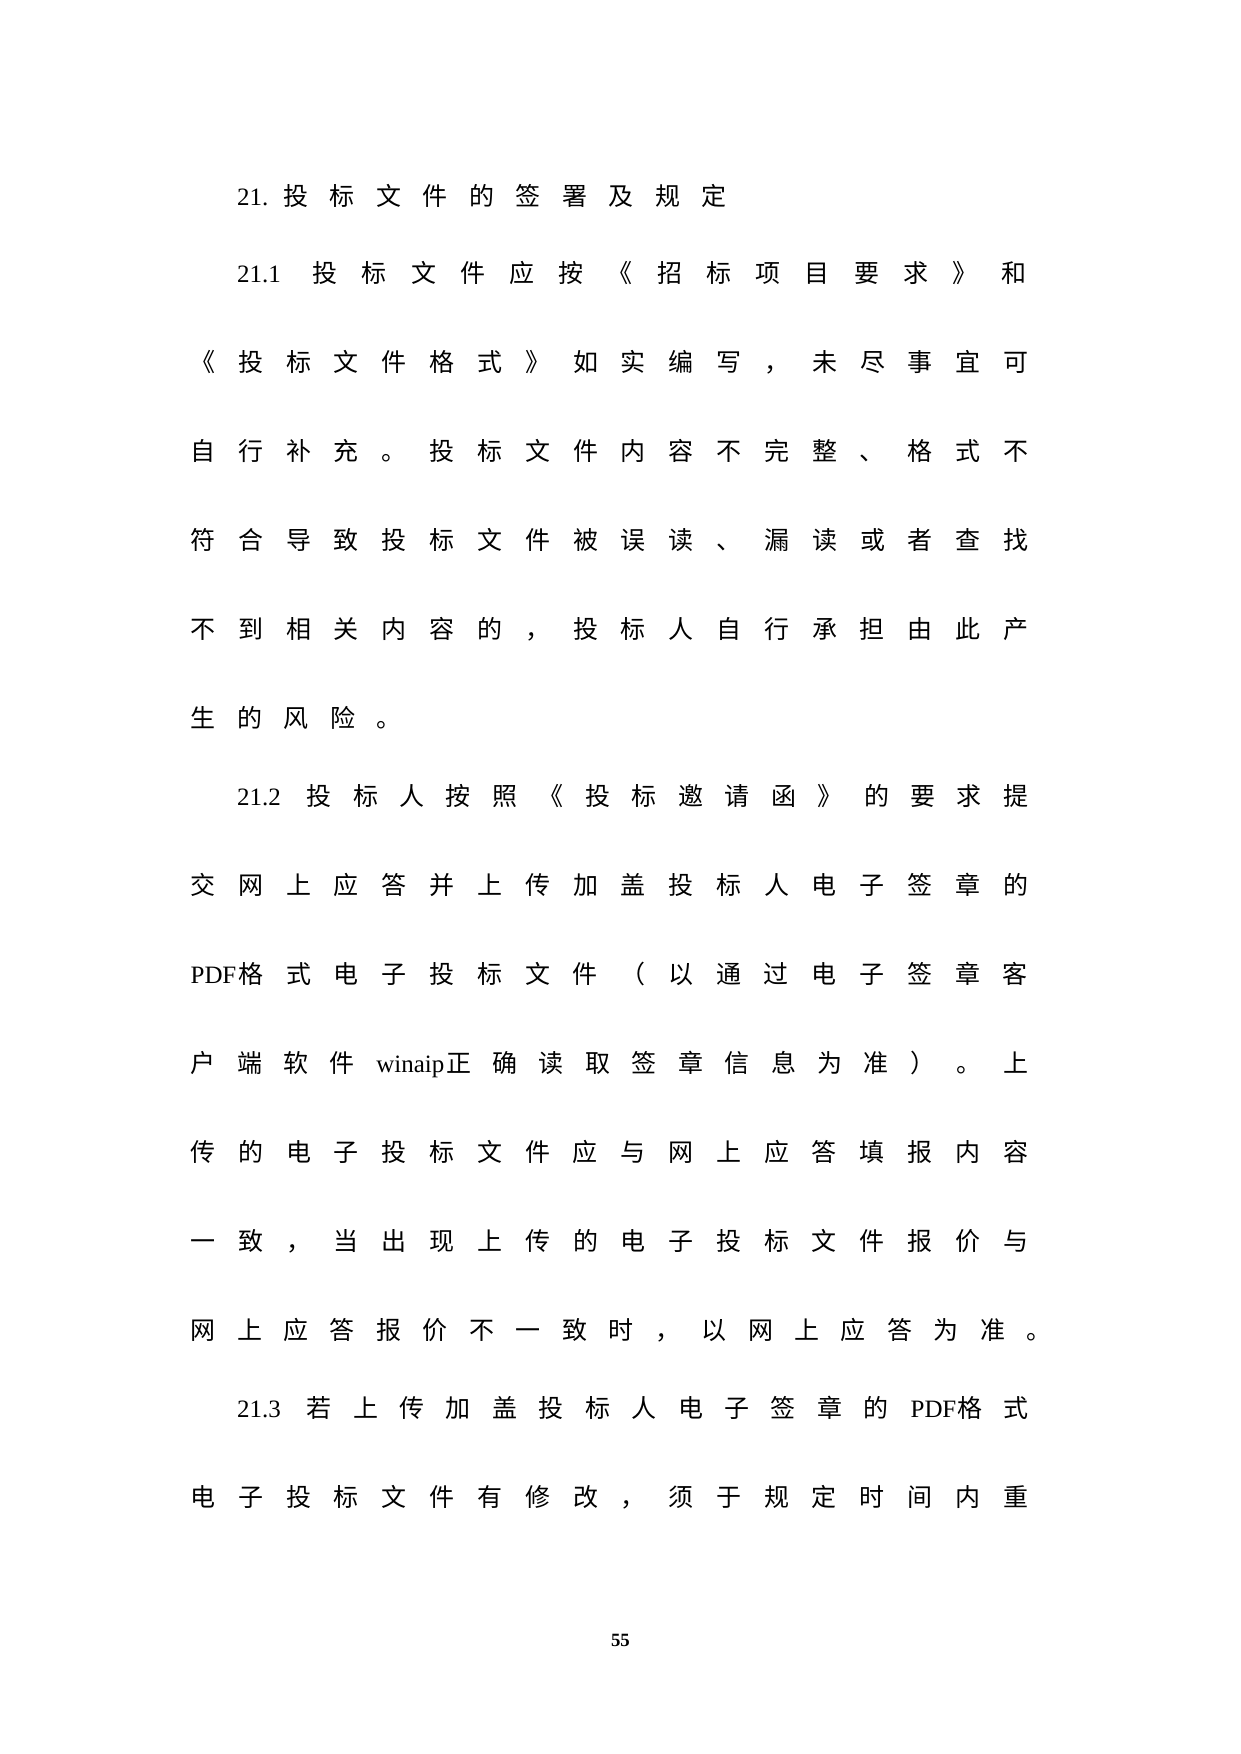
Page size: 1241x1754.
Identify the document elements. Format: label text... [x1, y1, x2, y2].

text 21.2 投标人按照《投标邀请函》的要求提交网上应答并上传加盖投标人电子签章的PDF格式电子投标文件（以通过电子签章客户端软件winaip正确读取签章信息为准）。上传的电子投标文件应与网上应答填报内容一致，当出现上传的电子投标文件报价与网上应答报价不一致时，以网上应答为准。 [190, 765, 1050, 1358]
text 21.1 投标文件应按《招标项目要求》和《投标文件格式》如实编写，未尽事宜可自行补充。投标文件内容不完整、格式不符合导致投标文件被误读、漏读或者查找不到相关内容的，投标人自行承担由此产生的风险。 [190, 242, 1050, 747]
text 21. 投标文件的签署及规定 [190, 164, 1050, 224]
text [190, 1377, 1050, 1525]
